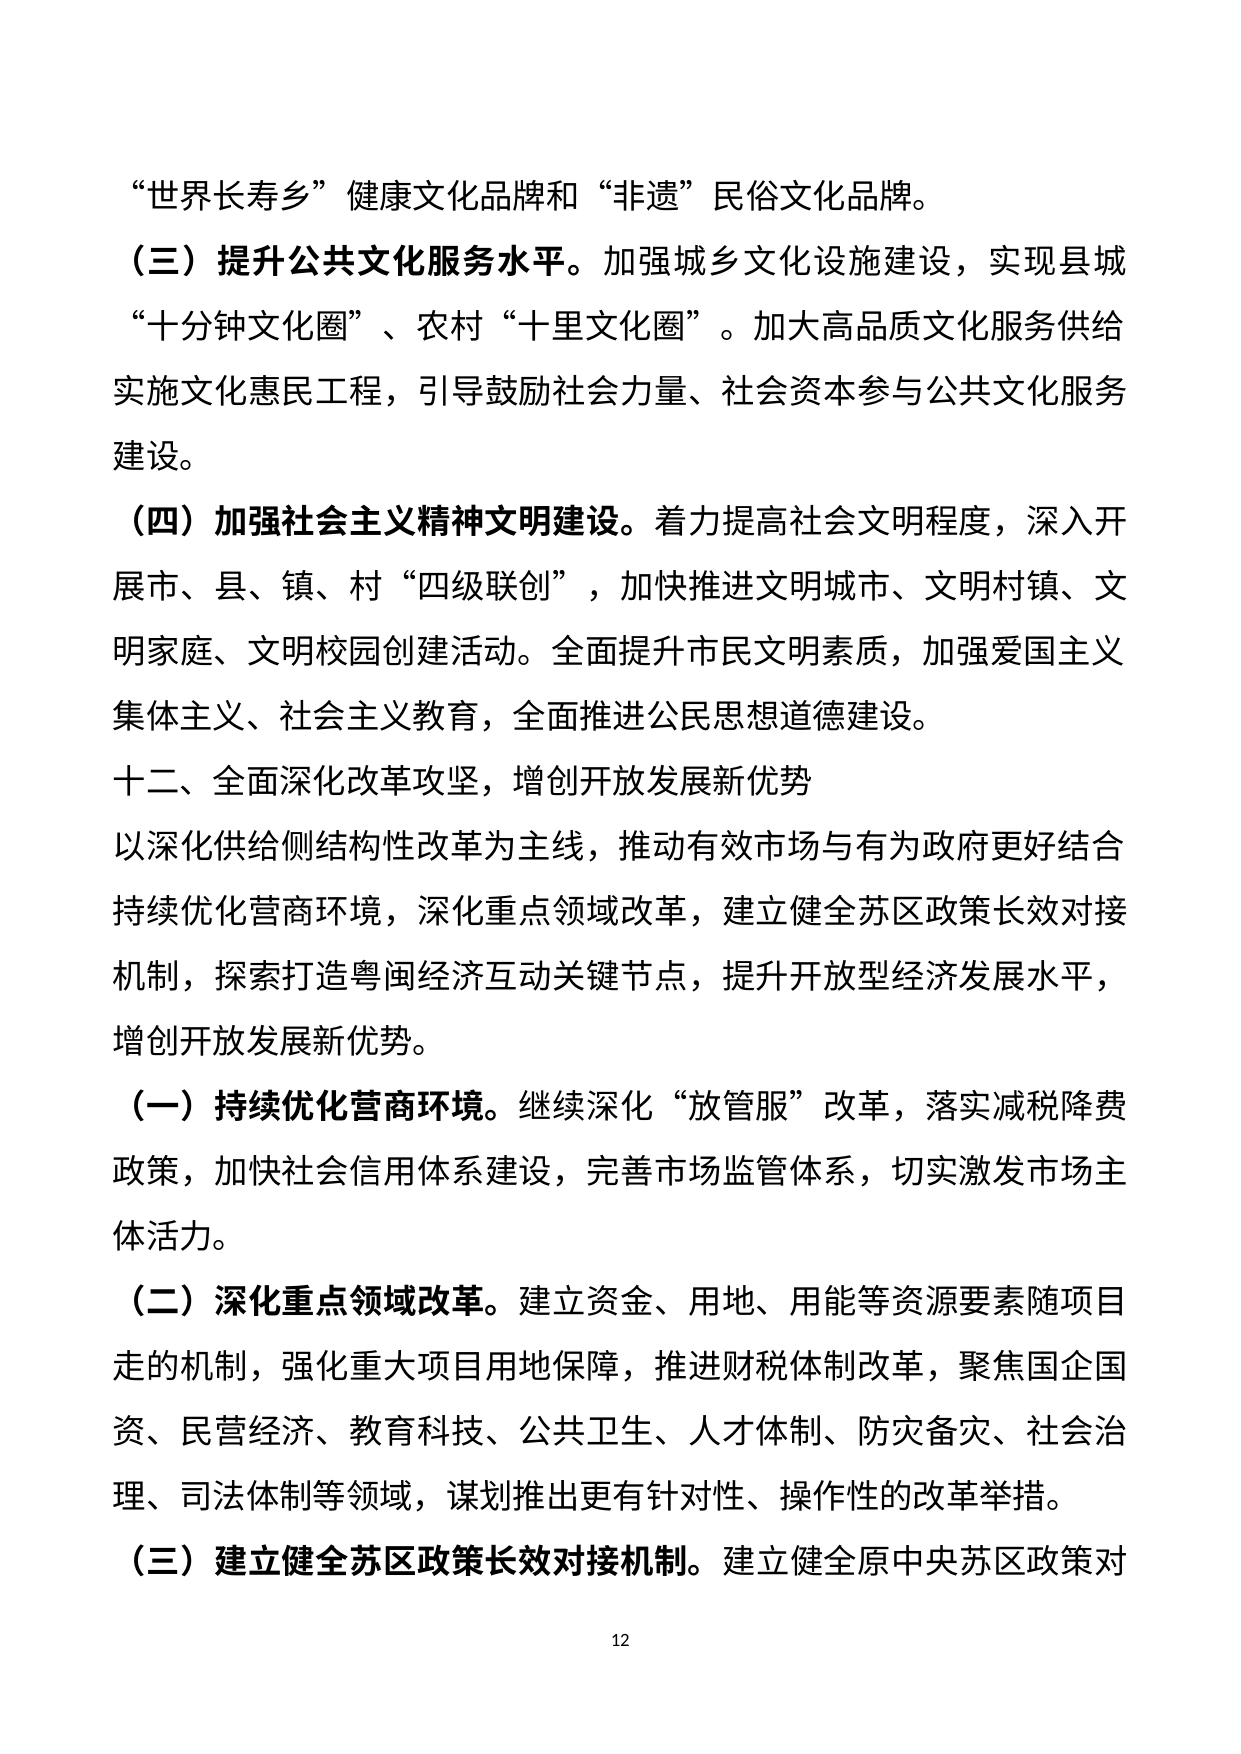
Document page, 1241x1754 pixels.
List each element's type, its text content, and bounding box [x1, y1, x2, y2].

text （一）持续优化营商环境。继续深化“放管服”改革，落实减税降费政策，加快社会信用体系建设，完善市场监管体系，切实激发市场主体活力。 [112, 1072, 1128, 1267]
text （二）深化重点领域改革。建立资金、用地、用能等资源要素随项目走的机制，强化重大项目用地保障，推进财税体制改革，聚焦国企国资、民营经济、教育科技、公共卫生、人才体制、防灾备灾、社会治理、司法体制等领域，谋划推出更有针对性、操作性的改革举措。 [112, 1267, 1128, 1527]
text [112, 162, 1128, 227]
text （三）提升公共文化服务水平。加强城乡文化设施建设，实现县城“十分钟文化圈”、农村“十里文化圈”。加大高品质文化服务供给，实施文化惠民工程，引导鼓励社会力量、社会资本参与公共文化服务建设。 [112, 227, 1128, 487]
text （四）加强社会主义精神文明建设。着力提高社会文明程度，深入开展市、县、镇、村“四级联创”，加快推进文明城市、文明村镇、文明家庭、文明校园创建活动。全面提升市民文明素质，加强爱国主义、集体主义、社会主义教育，全面推进公民思想道德建设。 [112, 487, 1128, 747]
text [112, 1527, 1128, 1592]
text 十二、全面深化改革攻坚，增创开放发展新优势 [112, 747, 1128, 812]
text 以深化供给侧结构性改革为主线，推动有效市场与有为政府更好结合，持续优化营商环境，深化重点领域改革，建立健全苏区政策长效对接机制，探索打造粤闽经济互动关键节点，提升开放型经济发展水平，增创开放发展新优势。 [112, 812, 1128, 1072]
